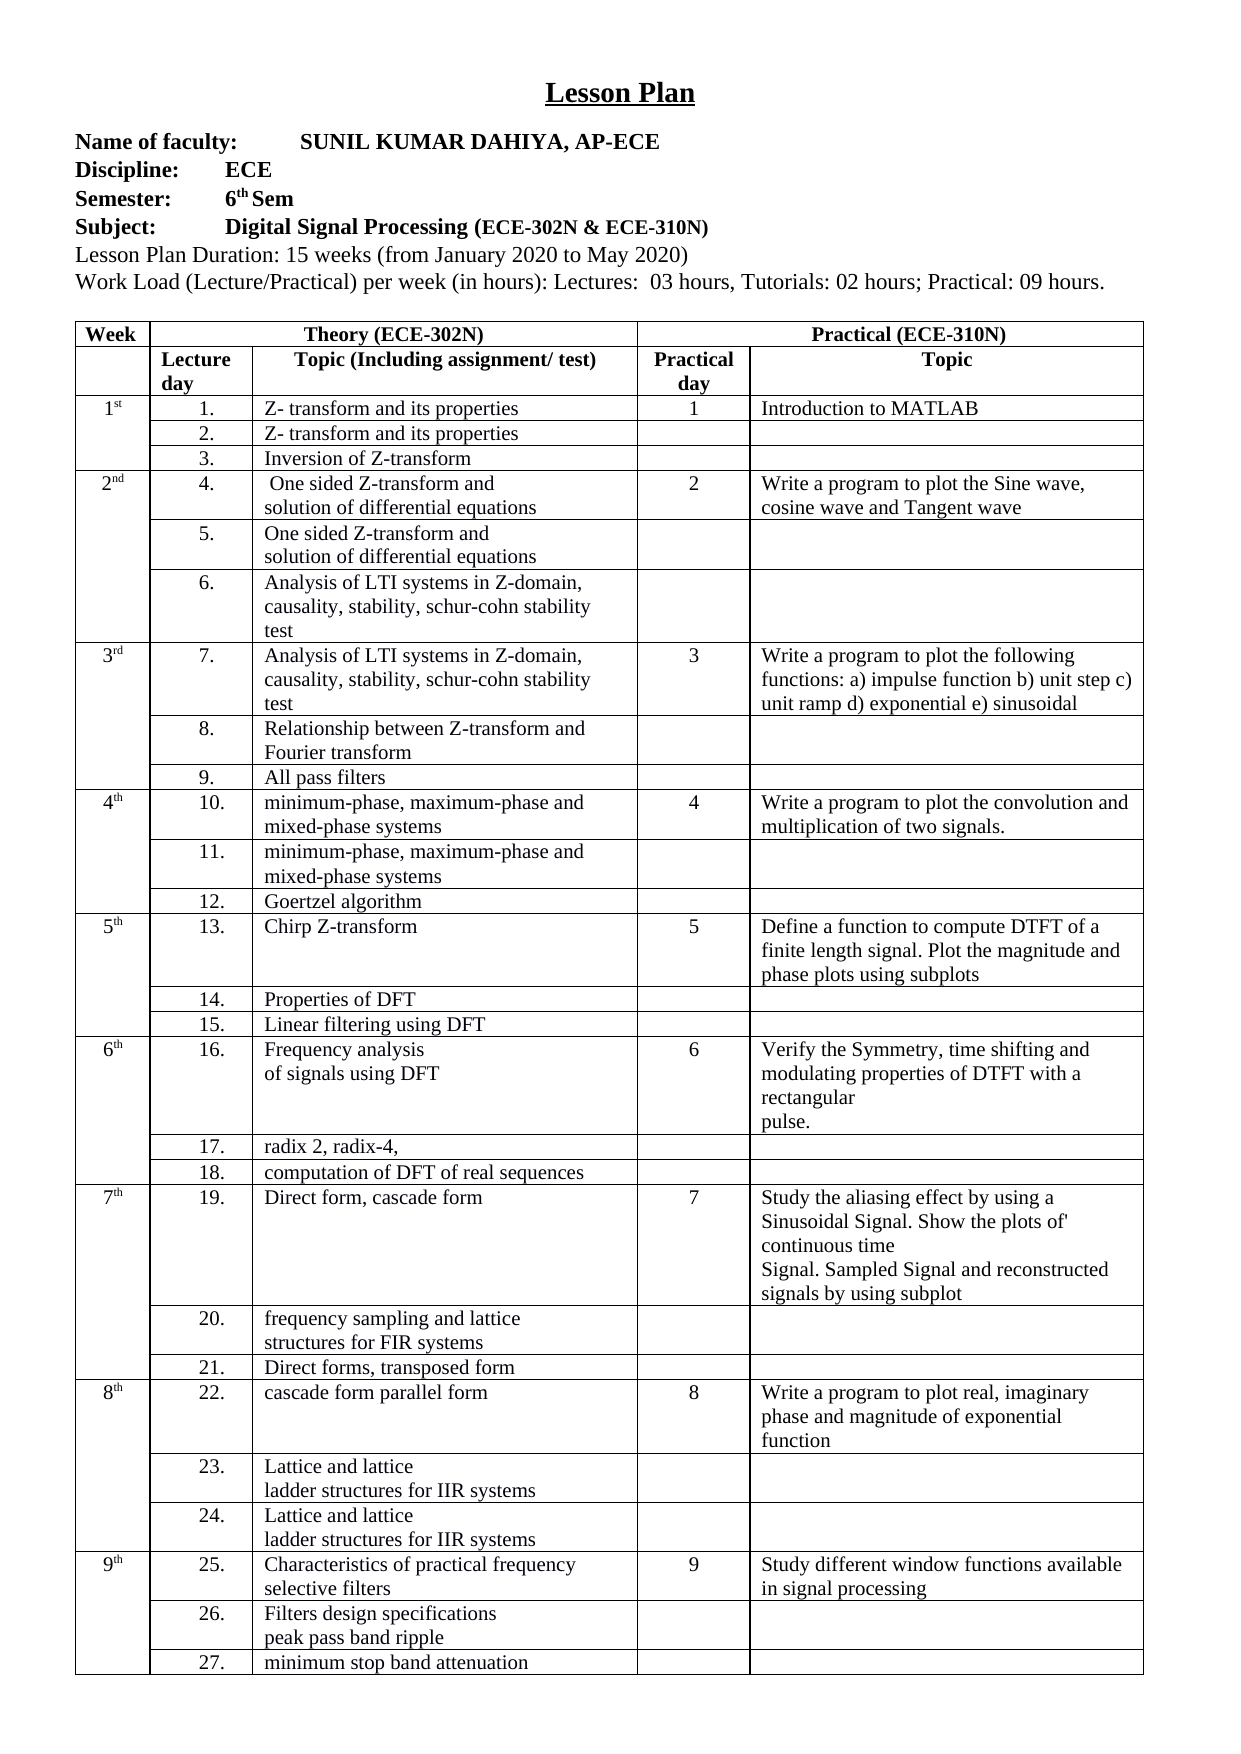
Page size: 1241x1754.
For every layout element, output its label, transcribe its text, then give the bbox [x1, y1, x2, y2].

table_cell [151, 520, 252, 568]
table_cell [751, 765, 1143, 789]
table_header Practical (ECE-310N) [638, 322, 1143, 346]
table_cell [151, 421, 252, 445]
table_cell [751, 840, 1143, 888]
table_cell [751, 570, 1143, 642]
table_cell 9th [76, 1552, 149, 1674]
table_cell [151, 1012, 252, 1036]
table_cell [151, 1037, 252, 1133]
table_cell Analysis of LTI systems in Z-domain, causality, stability, schur-cohn stability test [253, 570, 637, 642]
table_cell Z- transform and its properties [253, 396, 637, 420]
table_cell Properties of DFT [253, 987, 637, 1011]
table_cell [751, 1135, 1143, 1158]
table_cell 2 [638, 471, 749, 519]
table_cell [638, 1160, 749, 1184]
table_cell 3rd [76, 643, 149, 789]
table_cell [151, 1503, 252, 1551]
text Work Load (Lecture/Practical) per week (in hours): Lectures: 03 hours, Tutorials: 02 hours; Practical: 09 hours. [75, 268, 1165, 294]
table_cell Analysis of LTI systems in Z-domain, causality, stability, schur-cohn stability test [253, 643, 637, 715]
text Discipline: ECE [75, 156, 1165, 183]
table_cell [638, 716, 749, 764]
table_cell Verify the Symmetry, time shifting and modulating properties of DTFT with a rectangular pulse. [751, 1037, 1143, 1133]
table_cell Chirp Z-transform [253, 914, 637, 986]
table_cell [638, 889, 749, 913]
table_cell minimum-phase, maximum-phase and mixed-phase systems [253, 790, 637, 838]
table_cell [151, 765, 252, 789]
table_cell [638, 987, 749, 1011]
table_cell 2nd [76, 471, 149, 642]
table_cell [151, 1454, 252, 1502]
table_cell Define a function to compute DTFT of a finite length signal. Plot the magnitude and phase plots using subplots [751, 914, 1143, 986]
table_cell 7 [638, 1185, 749, 1305]
table_cell [751, 716, 1143, 764]
table_cell frequency sampling and lattice structures for FIR systems [253, 1306, 637, 1354]
table_cell One sided Z-transform and solution of differential equations [253, 520, 637, 568]
table_cell Lattice and lattice ladder structures for IIR systems [253, 1454, 637, 1502]
table_cell Write a program to plot the convolution and multiplication of two signals. [751, 790, 1143, 838]
table_cell 6th [76, 1037, 149, 1184]
table_cell [751, 889, 1143, 913]
table_cell [151, 471, 252, 519]
table_header Week [76, 322, 149, 346]
table_cell Relationship between Z-transform and Fourier transform [253, 716, 637, 764]
table_cell [751, 1160, 1143, 1184]
table_cell cascade form parallel form [253, 1380, 637, 1452]
table_cell [638, 1355, 749, 1379]
text Subject: Digital Signal Processing (ECE-302N & ECE-310N) [75, 213, 1165, 239]
table_cell minimum-phase, maximum-phase and mixed-phase systems [253, 840, 637, 888]
table_cell 9 [638, 1552, 749, 1600]
table_header Theory (ECE-302N) [151, 322, 637, 346]
table_cell Characteristics of practical frequency selective filters [253, 1552, 637, 1600]
table_cell [151, 1185, 252, 1305]
table_cell [151, 1552, 252, 1600]
table_cell [751, 421, 1143, 445]
table_cell [638, 1601, 749, 1649]
table_cell [151, 396, 252, 420]
table_cell 7th [76, 1185, 149, 1379]
table_cell 1st [76, 396, 149, 470]
table_cell [151, 914, 252, 986]
table_cell [151, 1160, 252, 1184]
table_cell [151, 1306, 252, 1354]
table_cell minimum stop band attenuation [253, 1650, 637, 1674]
table_cell 1 [638, 396, 749, 420]
table_cell Introduction to MATLAB [751, 396, 1143, 420]
table_cell radix 2, radix-4, [253, 1135, 637, 1158]
table_cell Study the aliasing effect by using a Sinusoidal Signal. Show the plots of' continuous time Signal. Sampled Signal and reconstructed signals by using subplot [751, 1185, 1143, 1305]
table_cell Study different window functions available in signal processing [751, 1552, 1143, 1600]
table_cell 8 [638, 1380, 749, 1452]
table_cell [638, 520, 749, 568]
table_cell Frequency analysis of signals using DFT [253, 1037, 637, 1133]
table_cell [151, 1601, 252, 1649]
table_cell Direct form, cascade form [253, 1185, 637, 1305]
table_cell [751, 1503, 1143, 1551]
table_cell [151, 790, 252, 838]
table_cell [638, 421, 749, 445]
table_cell [638, 446, 749, 470]
table_cell 5 [638, 914, 749, 986]
table_cell [638, 1503, 749, 1551]
table_cell [638, 1650, 749, 1674]
table_cell computation of DFT of real sequences [253, 1160, 637, 1184]
table_cell Practical day [638, 347, 749, 395]
table_cell 5th [76, 914, 149, 1036]
table_cell [76, 347, 149, 395]
table_cell [638, 1135, 749, 1158]
text Name of faculty: SUNIL KUMAR DAHIYA, AP-ECE [75, 128, 1165, 154]
table_cell [638, 840, 749, 888]
table_cell 8th [76, 1380, 149, 1551]
table_cell [151, 1650, 252, 1674]
table_cell [638, 1454, 749, 1502]
table_cell [151, 446, 252, 470]
table_cell [751, 1454, 1143, 1502]
table_cell Direct forms, transposed form [253, 1355, 637, 1379]
table_cell Topic (Including assignment/ test) [253, 347, 637, 395]
table_cell [751, 1601, 1143, 1649]
text Lesson Plan [75, 75, 1165, 108]
table_cell [151, 716, 252, 764]
table_cell Write a program to plot the Sine wave, cosine wave and Tangent wave [751, 471, 1143, 519]
table_cell 3 [638, 643, 749, 715]
table_cell [151, 570, 252, 642]
table_cell Lattice and lattice ladder structures for IIR systems [253, 1503, 637, 1551]
table_cell [151, 1355, 252, 1379]
table_cell One sided Z-transform and solution of differential equations [253, 471, 637, 519]
table_cell 4th [76, 790, 149, 913]
table_cell [751, 1012, 1143, 1036]
table_cell [638, 1012, 749, 1036]
table_cell [751, 520, 1143, 568]
table_cell [151, 1380, 252, 1452]
table_cell [151, 643, 252, 715]
table_cell [151, 889, 252, 913]
table_cell [638, 1306, 749, 1354]
table_cell Z- transform and its properties [253, 421, 637, 445]
table_cell [751, 1355, 1143, 1379]
table_cell [638, 765, 749, 789]
table_cell [751, 987, 1143, 1011]
table_cell [751, 1306, 1143, 1354]
table_cell Goertzel algorithm [253, 889, 637, 913]
text Semester: 6th Sem [75, 185, 1165, 211]
table_cell [638, 570, 749, 642]
table_cell Lecture day [151, 347, 252, 395]
table_cell Linear filtering using DFT [253, 1012, 637, 1036]
table_cell Filters design specifications peak pass band ripple [253, 1601, 637, 1649]
text Lesson Plan Duration: 15 weeks (from January 2020 to May 2020) [75, 242, 1165, 268]
table_cell 4 [638, 790, 749, 838]
table_cell 6 [638, 1037, 749, 1133]
table_cell [151, 987, 252, 1011]
table_cell [751, 1650, 1143, 1674]
table_cell [151, 1135, 252, 1158]
table_cell [151, 840, 252, 888]
table_cell Inversion of Z-transform [253, 446, 637, 470]
table_cell Write a program to plot real, imaginary phase and magnitude of exponential function [751, 1380, 1143, 1452]
table_cell Topic [751, 347, 1143, 395]
table_cell Write a program to plot the following functions: a) impulse function b) unit step c) unit ramp d) exponential e) sinusoidal [751, 643, 1143, 715]
table_cell [751, 446, 1143, 470]
table_cell All pass filters [253, 765, 637, 789]
